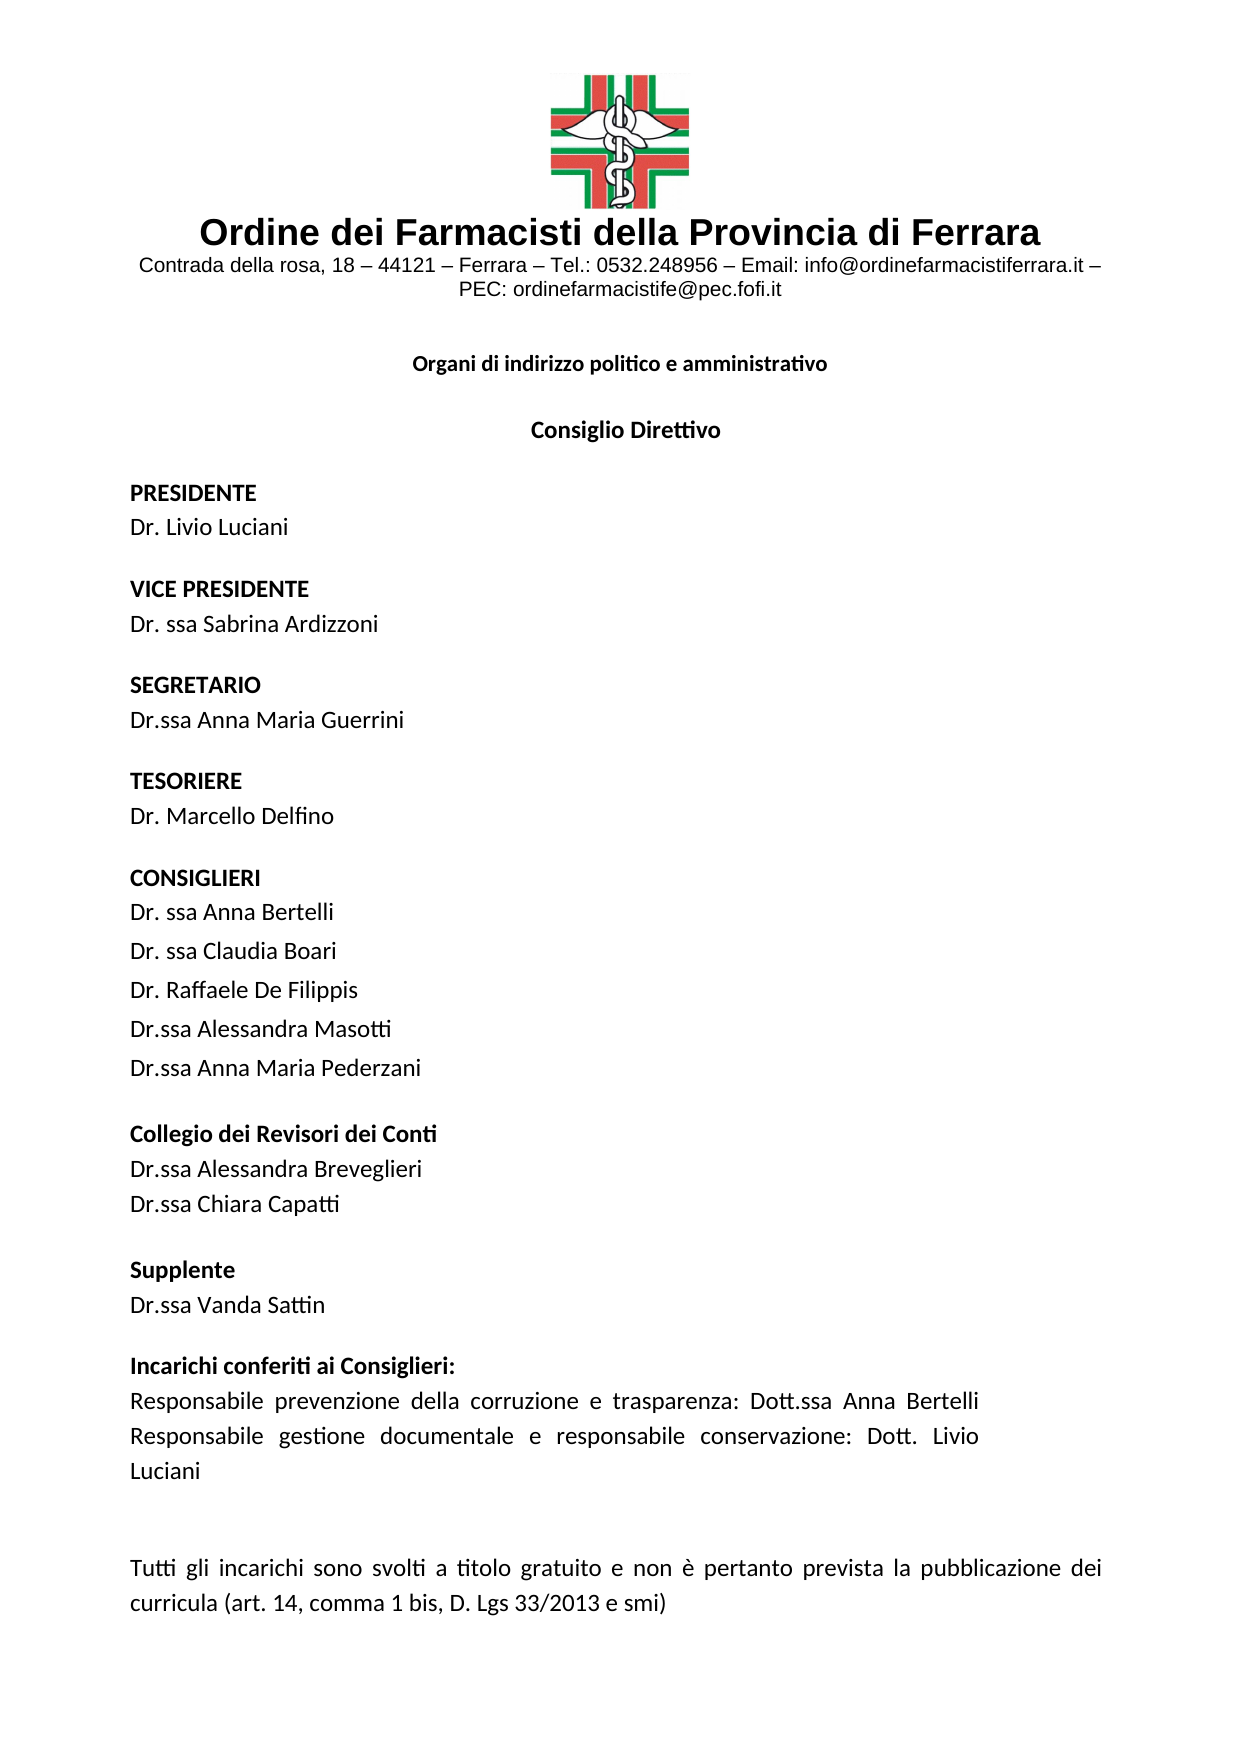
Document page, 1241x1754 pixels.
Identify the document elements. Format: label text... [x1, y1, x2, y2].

text Dr. Raffaele De Filippis [130, 974, 1113, 1005]
subtitle VICE PRESIDENTE [130, 573, 1122, 603]
text Dr.ssa Chiara Capatti [130, 1188, 1113, 1219]
text PRESIDENTE [130, 477, 1122, 507]
text Ordine dei Farmacisti della Provincia di Ferrara [118, 210, 1122, 253]
subtitle SEGRETARIO [130, 669, 1122, 699]
text Dr.ssa Alessandra Breveglieri [130, 1153, 1113, 1184]
picture [549, 73, 691, 210]
text Dr. Marcello Delfino [130, 800, 1122, 831]
text Consiglio Direttivo [130, 415, 1122, 445]
text Dr.ssa Anna Maria Guerrini [130, 704, 1122, 734]
text Dr. ssa Anna Bertelli [130, 896, 1128, 927]
text Tutti gli incarichi sono svolti a titolo gratuito e non è pertanto prevista la pubblicazione dei curricula (art. 14, comma 1 bis, D. Lgs 33/2013 e smi) [130, 1552, 1104, 1617]
text Dr.ssa Anna Maria Pederzani [130, 1053, 1113, 1083]
text Contrada della rosa, 18 – 44121 – Ferrara – Tel.: 0532.248956 – Email: info@ordinefarmacistiferrara.it – PEC: ordinefarmacistife@pec.fofi.it [118, 253, 1122, 301]
text Dr.ssa Alessandra Masotti [130, 1013, 1113, 1044]
text Responsabile prevenzione della corruzione e trasparenza: Dott.ssa Anna Bertelli Responsabile gestione documentale e responsabile conservazione: Dott. Livio Luciani [130, 1385, 980, 1486]
text Dr. Livio Luciani [130, 511, 1122, 542]
subtitle Incarichi conferiti ai Consiglieri: [130, 1350, 1122, 1381]
subtitle CONSIGLIERI [130, 862, 1122, 892]
text Dr. ssa Sabrina Ardizzoni [130, 608, 1122, 638]
text Dr.ssa Vanda Sattin [130, 1289, 1122, 1319]
subtitle Organi di indirizzo politico e amministrativo [392, 349, 848, 377]
subtitle Supplente [130, 1254, 1122, 1285]
text Collegio dei Revisori dei Conti [130, 1118, 1113, 1149]
subtitle TESORIERE [130, 765, 1122, 796]
text Dr. ssa Claudia Boari [130, 935, 1128, 966]
